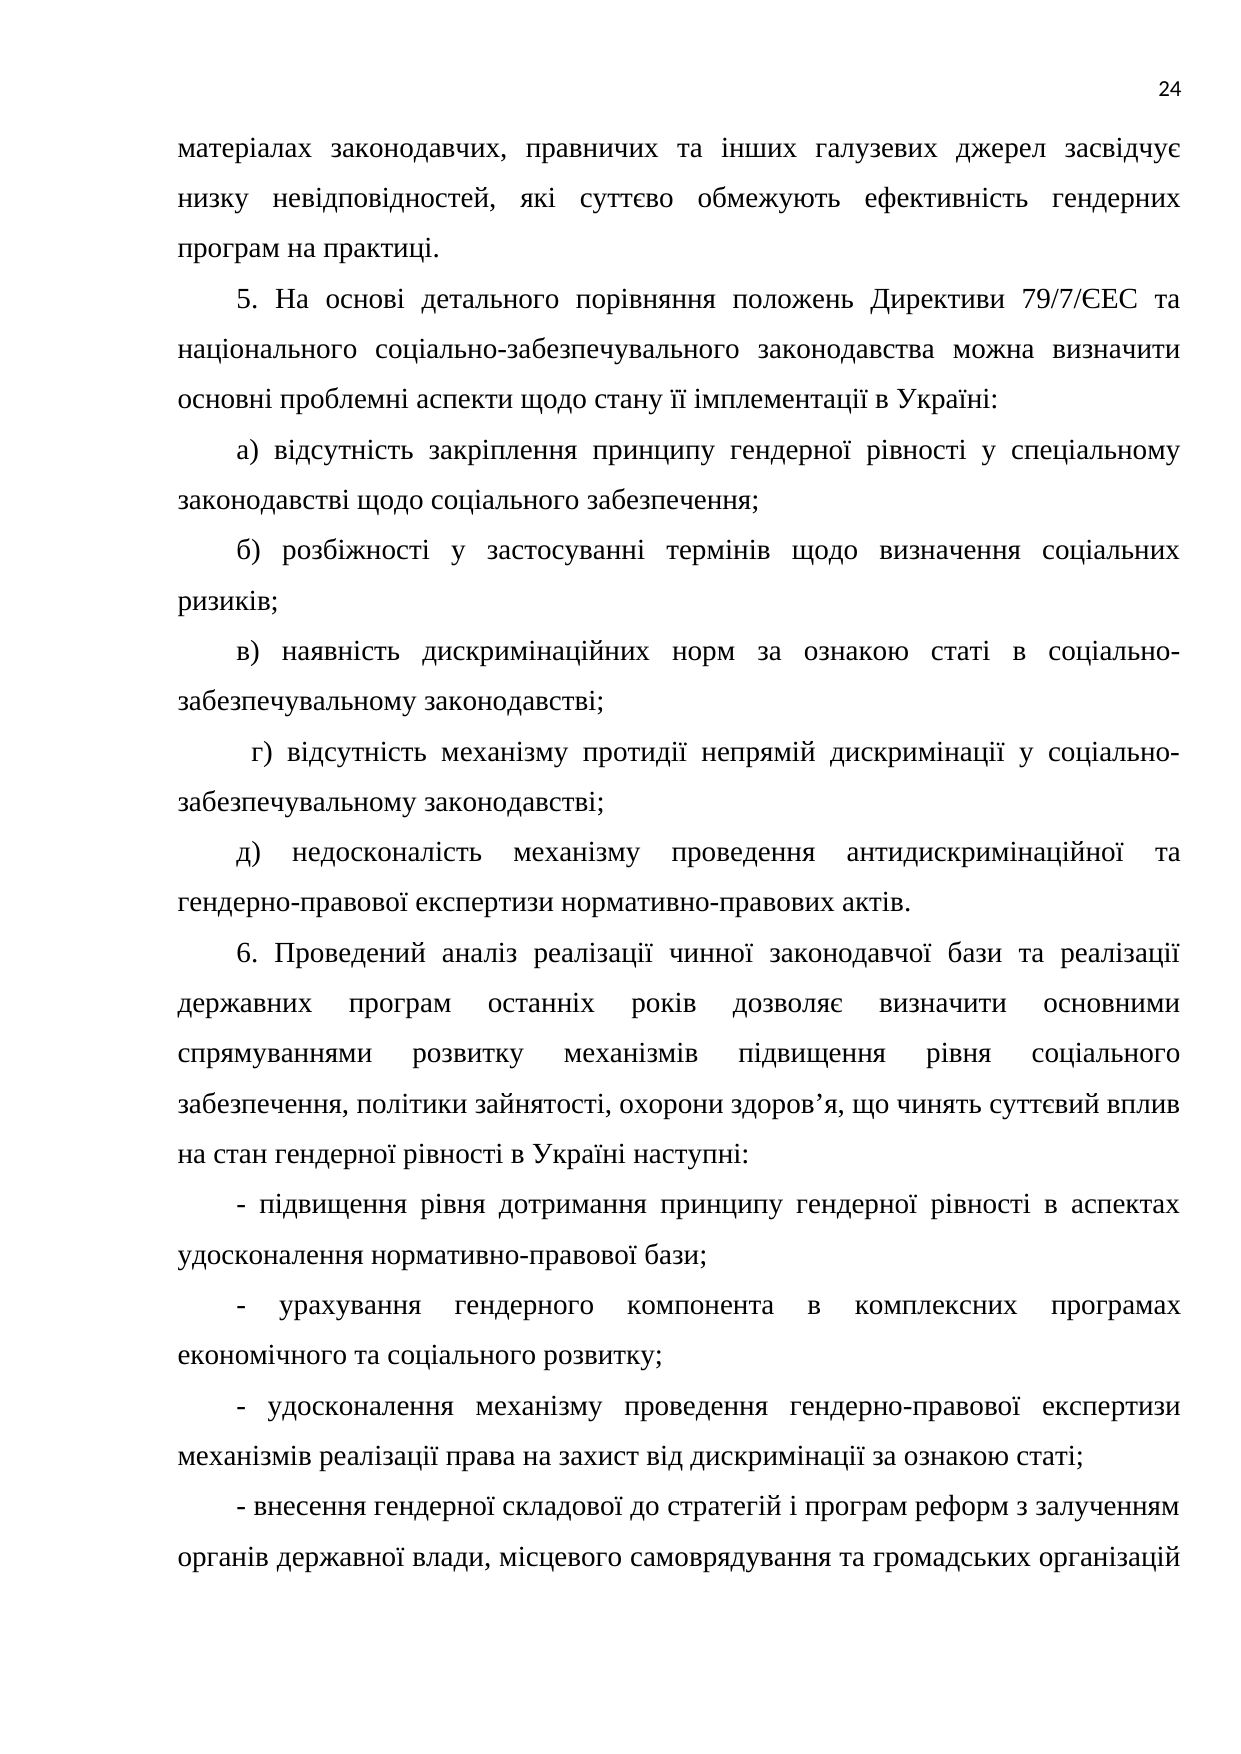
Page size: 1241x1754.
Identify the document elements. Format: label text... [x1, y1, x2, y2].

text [177, 1488, 1181, 1572]
text а) відсутність закріплення принципу гендерної рівності у спеціальному законодавстві щодо соціального забезпечення; [177, 432, 1181, 516]
text - удосконалення механізму проведення гендерно-правової експертизи механізмів реалізації права на захист від дискримінації за ознакою статі; [177, 1388, 1181, 1472]
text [177, 130, 1181, 264]
text - урахування гендерного компонента в комплексних програмах економічного та соціального розвитку; [177, 1287, 1181, 1371]
text 6. Проведений аналіз реалізації чинної законодавчої бази та реалізації державних програм останніх років дозволяє визначити основними спрямуваннями розвитку механізмів підвищення рівня соціального забезпечення, політики зайнятості, охорони здоров’я, що чинять суттєвий вплив на стан гендерної рівності в Україні наступні: [177, 935, 1181, 1170]
text - підвищення рівня дотримання принципу гендерної рівності в аспектах удосконалення нормативно-правової бази; [177, 1186, 1181, 1270]
text г) відсутність механізму протидії непрямій дискримінації у соціально-забезпечувальному законодавстві; [177, 734, 1181, 817]
text в) наявність дискримінаційних норм за ознакою статі в соціально-забезпечувальному законодавстві; [177, 633, 1181, 717]
text б) розбіжності у застосуванні термінів щодо визначення соціальних ризиків; [177, 532, 1181, 616]
text д) недосконалість механізму проведення антидискримінаційної та гендерно-правової експертизи нормативно-правових актів. [177, 834, 1181, 918]
text 5. На основі детального порівняння положень Директиви 79/7/ЄЕС та національного соціально-забезпечувального законодавства можна визначити основні проблемні аспекти щодо стану її імплементації в Україні: [177, 281, 1181, 415]
